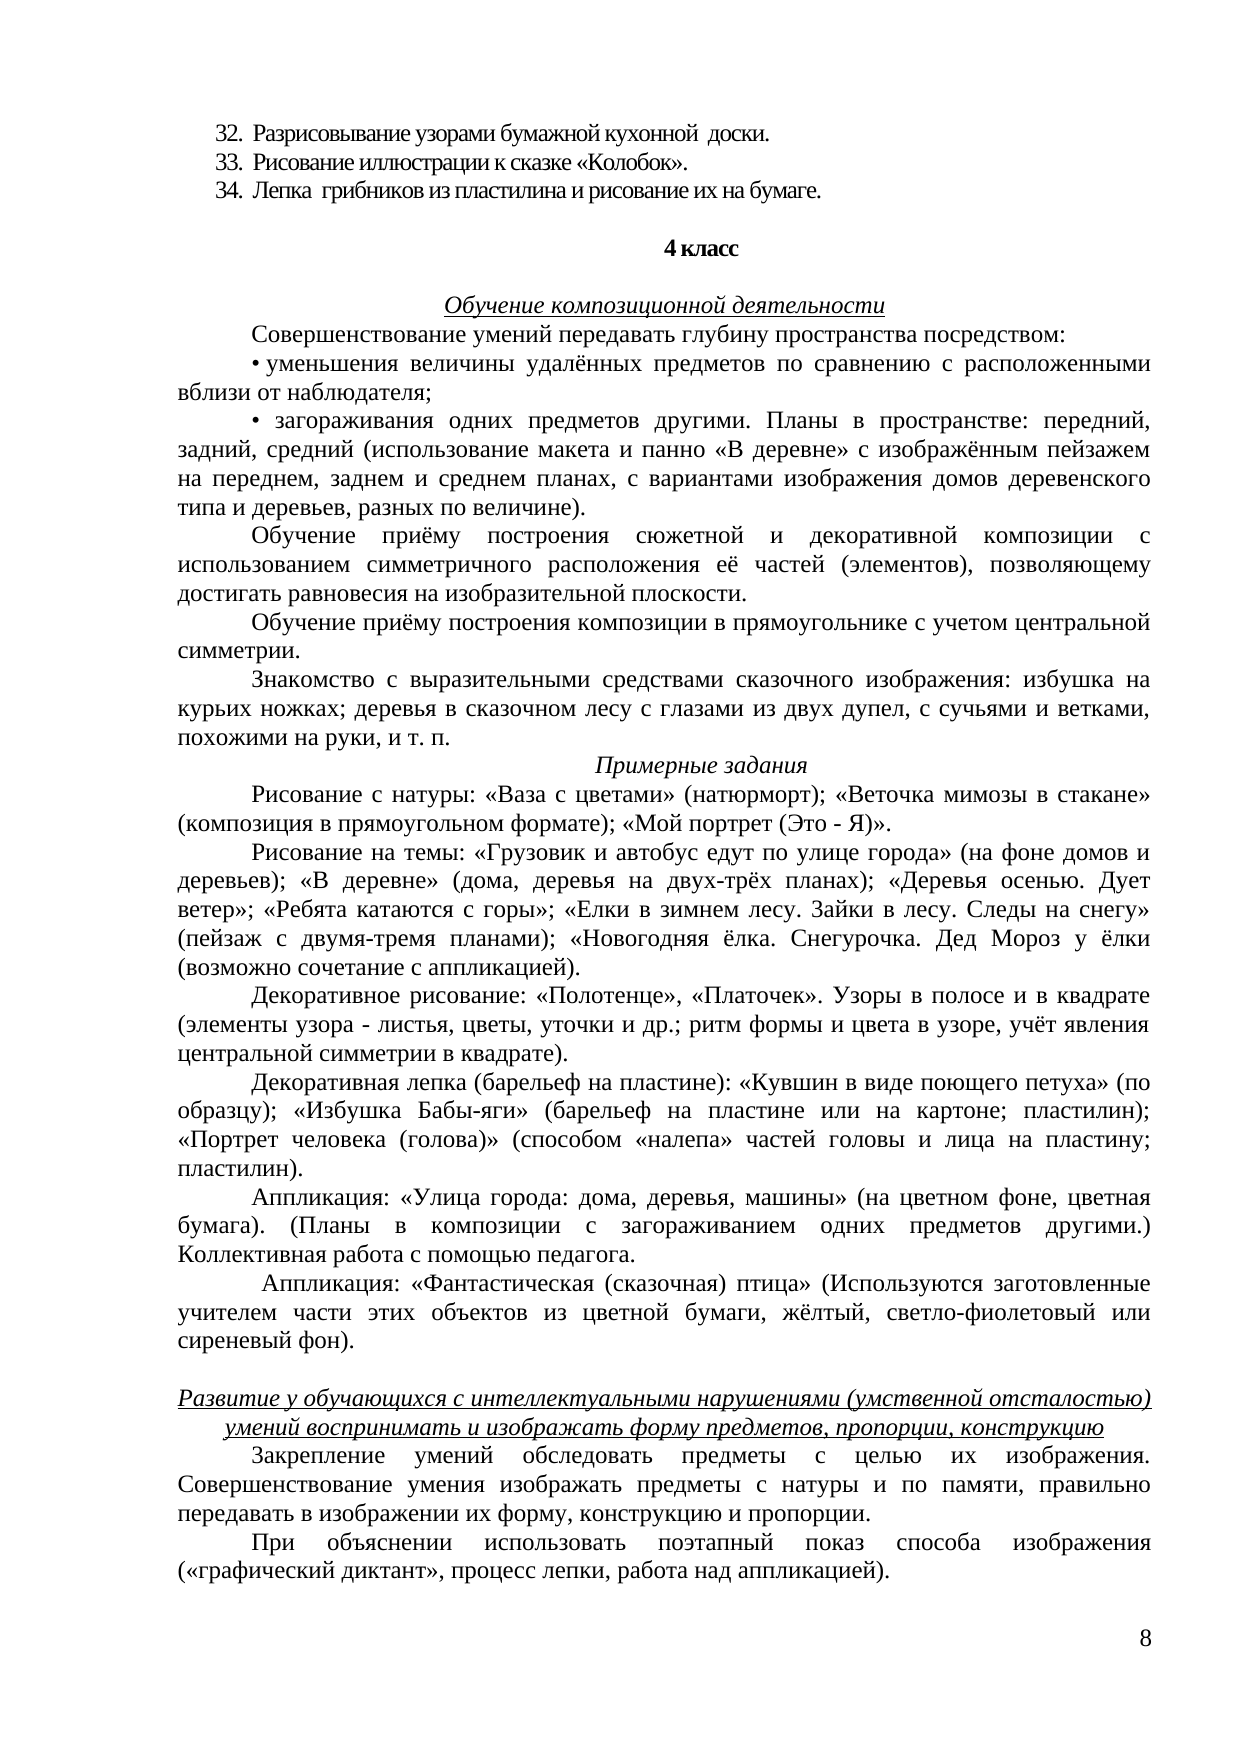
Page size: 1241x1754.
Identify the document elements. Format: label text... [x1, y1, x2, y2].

list Лепка грибников из пластилина и рисование их на бумаге. [215, 176, 1152, 204]
text Рисование на темы: «Грузовик и автобус едут по улице города» (на фоне домов и деревьев); «В деревне» (дома, деревья на двух-трёх планах); «Деревья осенью. Дует ветер»; «Ребята катаются с горы»; «Елки в зимнем лесу. 3айки в лесу. Следы на снегу» (пейзаж с двумя-тремя планами); «Новогодняя ёлка. Снегурочка. Дед Мороз у ёлки (возможно сочетание с аппликацией). [177, 837, 1152, 981]
text • уменьшения величины удалённых предметов по сравнению с расположенными вблизи от наблюдателя; [177, 348, 1152, 406]
text Обучение приёму построения композиции в прямоугольнике с учетом центральной симметрии. [177, 607, 1152, 664]
text Обучение приёму построения сюжетной и декоративной композиции с использованием симметричного расположения её частей (элементов), позволяющему достигать равновесия на изобразительной плоскости. [177, 521, 1152, 607]
list Разрисовывание узорами бумажной кухонной доски. [215, 118, 1152, 147]
text При объяснении использовать поэтапный показ способа изображения («графический диктант», процесс лепки, работа над аппликацией). [177, 1527, 1152, 1584]
text Аппликация: «Фантастическая (сказочная) птица» (Используются заготовленные учителем части этих объектов из цветной бумаги, жёлтый, светло-фиолетовый или сиреневый фон). [177, 1268, 1152, 1354]
text 3акрепление умений обследовать предметы с целью их изображения. Совершенствование умения изображать предметы с натуры и по памяти, правильно передавать в изображении их форму, конструкцию и пропорции. [177, 1441, 1152, 1527]
text • загораживания одних предметов другими. Планы в пространстве: передний, задний, средний (использование макета и панно «В деревне» с изображённым пейзажем на переднем, заднем и среднем планах, с вариантами изображения домов деревенского типа и деревьев, разных по величине). [177, 406, 1152, 521]
text Примерные задания [177, 751, 1152, 779]
text Развитие у обучающихся с интеллектуальными нарушениями (умственной отсталостью) умений воспринимать и изображать форму предметов, пропорции, конструкцию [177, 1409, 1152, 1441]
list 4 класс [252, 233, 1152, 262]
text Аппликация: «Улица города: дома, деревья, машины» (на цветном фоне, цветная бумага). (Планы в композиции с загораживанием одних предметов другими.) Коллективная работа с помощью педагога. [177, 1182, 1152, 1268]
text Знакомство с выразительными средствами сказочного изображения: избушка на курьих ножках; деревья в сказочном лесу с глазами из двух дупел, с сучьями и ветками, похожими на руки, и т. п. [177, 664, 1152, 751]
text Развитие у обучающихся с интеллектуальными нарушениями (умственной отсталостью) умений воспринимать и изображать форму предметов, пропорции, конструкцию [177, 1383, 1152, 1408]
list Рисование иллюстрации к сказке «Колобок». [215, 147, 1152, 176]
text Декоративное рисование: «Полотенце», «Платочек». Узоры в полосе и в квадрате (элементы узора - листья, цветы, уточки и др.; ритм формы и цвета в узоре, учёт явления центральной симметрии в квадрате). [177, 981, 1152, 1067]
text Декоративная лепка (барельеф на пластине): «Кувшин в виде поющего петуха» (по образцу); «Избушка Бабы-яги» (барельеф на пластине или на картоне; пластилин); «Портрет человека (голова)» (способом «налепа» частей головы и лица на пластину; пластилин). [177, 1067, 1152, 1182]
text Обучение композиционной деятельности [177, 291, 1152, 319]
text Совершенствование умений передавать глубину пространства посредством: [177, 319, 1152, 348]
text Рисование с натуры: «Ваза с цветами» (натюрморт); «Веточка мимозы в стакане» (композиция в прямоугольном формате); «Мой портрет (Это - Я)». [177, 779, 1152, 837]
